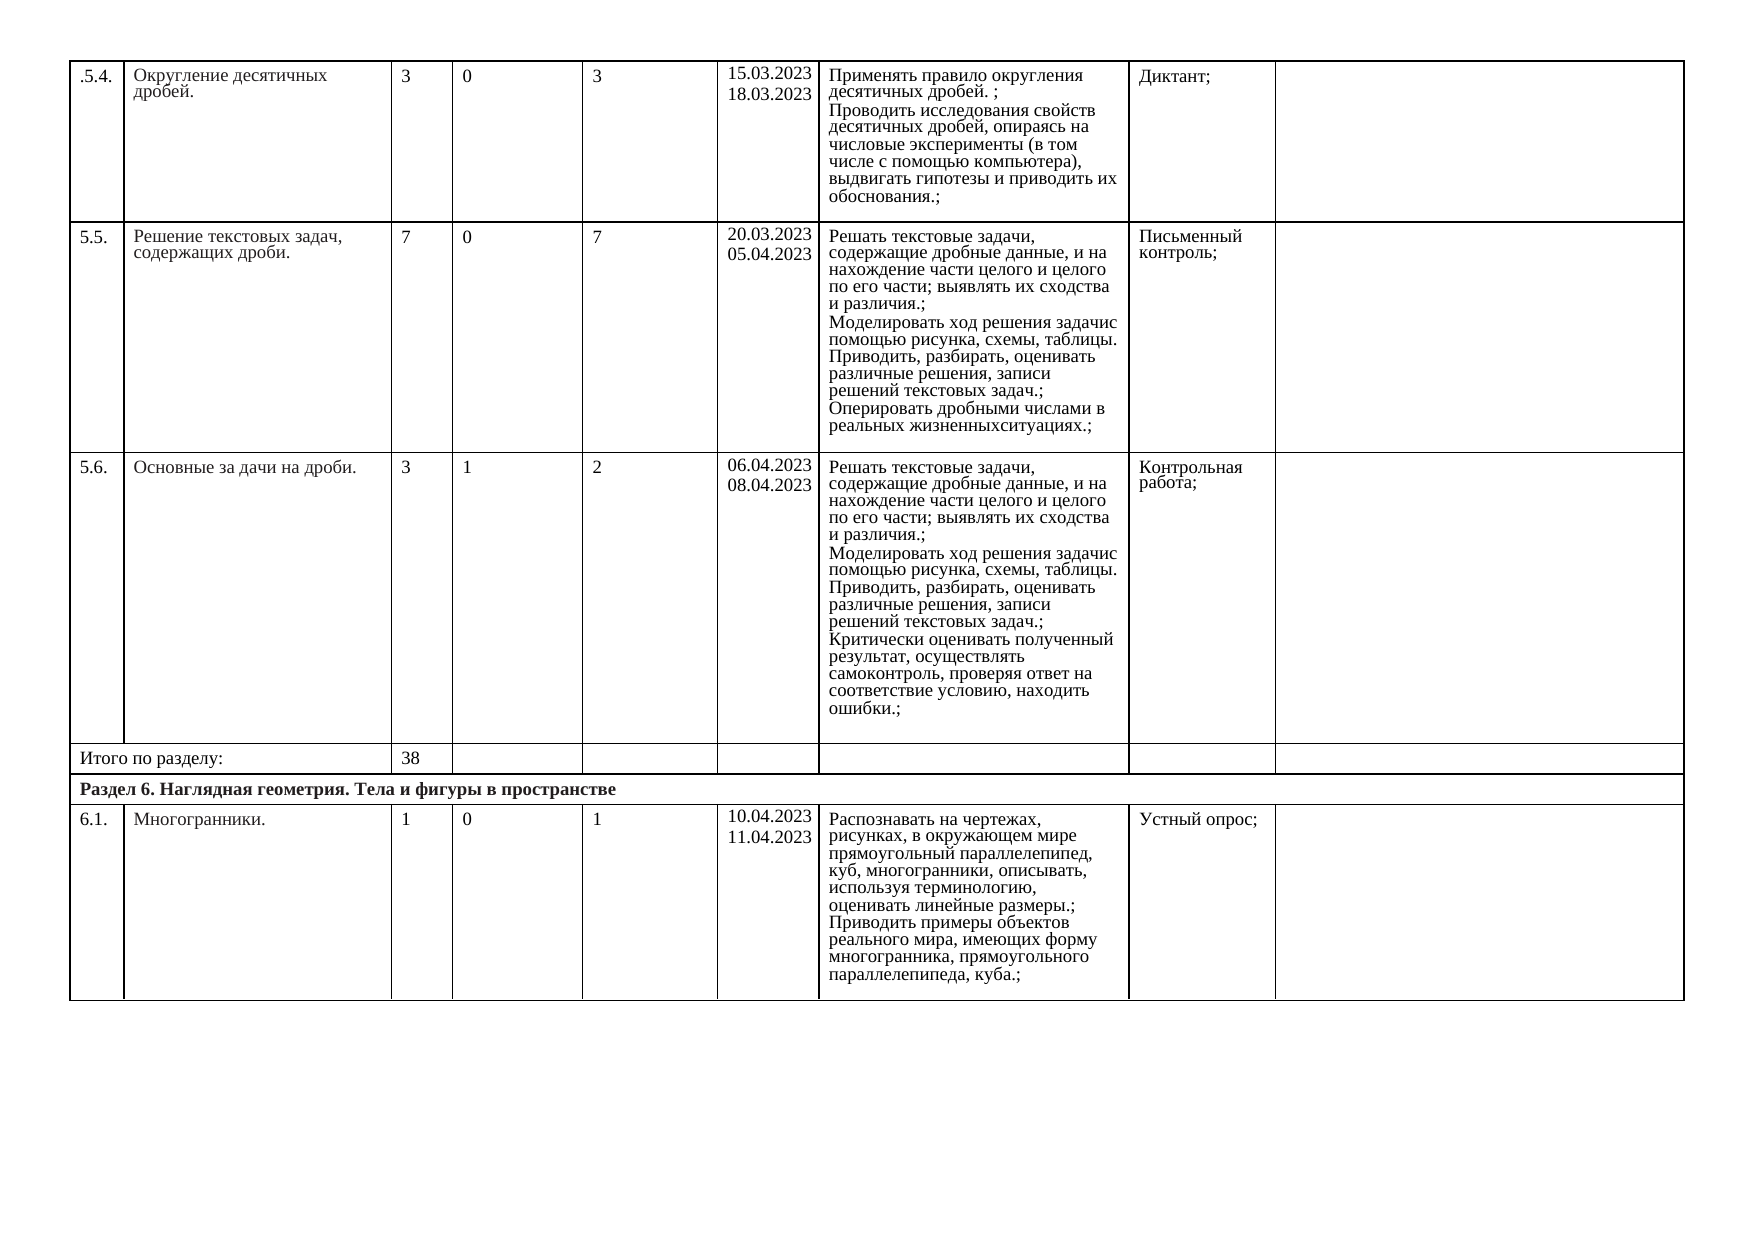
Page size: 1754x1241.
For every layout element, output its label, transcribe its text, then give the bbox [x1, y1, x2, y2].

table_cell 1 [392, 805, 452, 999]
table_cell Раздел 6. Наглядная геометрия. Тела и фигуры в пространстве [71, 775, 1683, 804]
table_cell 10.04.2023 11.04.2023 [718, 805, 818, 999]
table_cell 1 [583, 805, 717, 999]
table_cell [820, 744, 1128, 773]
table_header Диктант; [1130, 62, 1275, 221]
table_cell [583, 744, 717, 773]
table_header 3 [392, 62, 452, 221]
table_cell 0 [453, 805, 582, 999]
table_cell Итого по разделу: [71, 744, 391, 773]
table_header Применять правило округления десятичных дробей. ; Проводить исследования свойств десятичных дробей, опираясь на числовые эксперименты (в том числе с помощью компьютера), выдвигать гипотезы и приводить их обоснования.; [820, 62, 1128, 221]
table_header 15.03.2023 18.03.2023 [718, 62, 818, 221]
table_header .5.4. [71, 62, 123, 221]
table_cell [1276, 805, 1683, 999]
table_cell 38 [392, 744, 452, 773]
table_cell Многогранники. [125, 805, 391, 999]
table_header 0 [453, 62, 582, 221]
table_header Округление десятичных дробей. [125, 62, 391, 221]
table_cell Письменный контроль; [1130, 223, 1275, 452]
table_cell 06.04.2023 08.04.2023 [718, 453, 818, 742]
table_cell 3 [392, 453, 452, 742]
table_cell 7 [392, 223, 452, 452]
table_header [1276, 62, 1683, 221]
table_cell 5.6. [71, 453, 123, 742]
table_cell 6.1. [71, 805, 123, 999]
table_cell [1276, 744, 1683, 773]
table_cell Решение текстовых задач, содержащих дроби. [125, 223, 391, 452]
table_cell Основные за дачи на дроби. [125, 453, 391, 742]
table_cell Контрольная работа; [1130, 453, 1275, 742]
table_cell 7 [583, 223, 717, 452]
table_cell 20.03.2023 05.04.2023 [718, 223, 818, 452]
table_cell [718, 744, 818, 773]
table_cell Устный опрос; [1130, 805, 1275, 999]
table_cell 5.5. [71, 223, 123, 452]
table_cell 2 [583, 453, 717, 742]
table_cell 1 [453, 453, 582, 742]
table_cell [1130, 744, 1275, 773]
table_cell Решать текстовые задачи, содержащие дробные данные, и на нахождение части целого и целого по его части; выявлять их сходства и различия.; Моделировать ход решения задачис помощью рисунка, схемы, таблицы. Приводить, разбирать, оценивать различные решения, записи решений текстовых задач.; Оперировать дробными числами в реальных жизненныхситуациях.; [820, 223, 1128, 452]
table_cell [1276, 453, 1683, 742]
table_cell 0 [453, 223, 582, 452]
table_header 3 [583, 62, 717, 221]
table_cell [1276, 223, 1683, 452]
table_cell [453, 744, 582, 773]
table_cell Решать текстовые задачи, содержащие дробные данные, и на нахождение части целого и целого по его части; выявлять их сходства и различия.; Моделировать ход решения задачис помощью рисунка, схемы, таблицы. Приводить, разбирать, оценивать различные решения, записи решений текстовых задач.; Критически оценивать полученный результат, осуществлять самоконтроль, проверяя ответ на соответствие условию, находить ошибки.; [820, 453, 1128, 742]
table_cell Распознавать на чертежах, рисунках, в окружающем мире прямоугольный параллелепипед, куб, многогранники, описывать, используя терминологию, оценивать линейные размеры.; Приводить примеры объектов реального мира, имеющих форму многогранника, прямоугольного параллелепипеда, куба.; [820, 805, 1128, 999]
